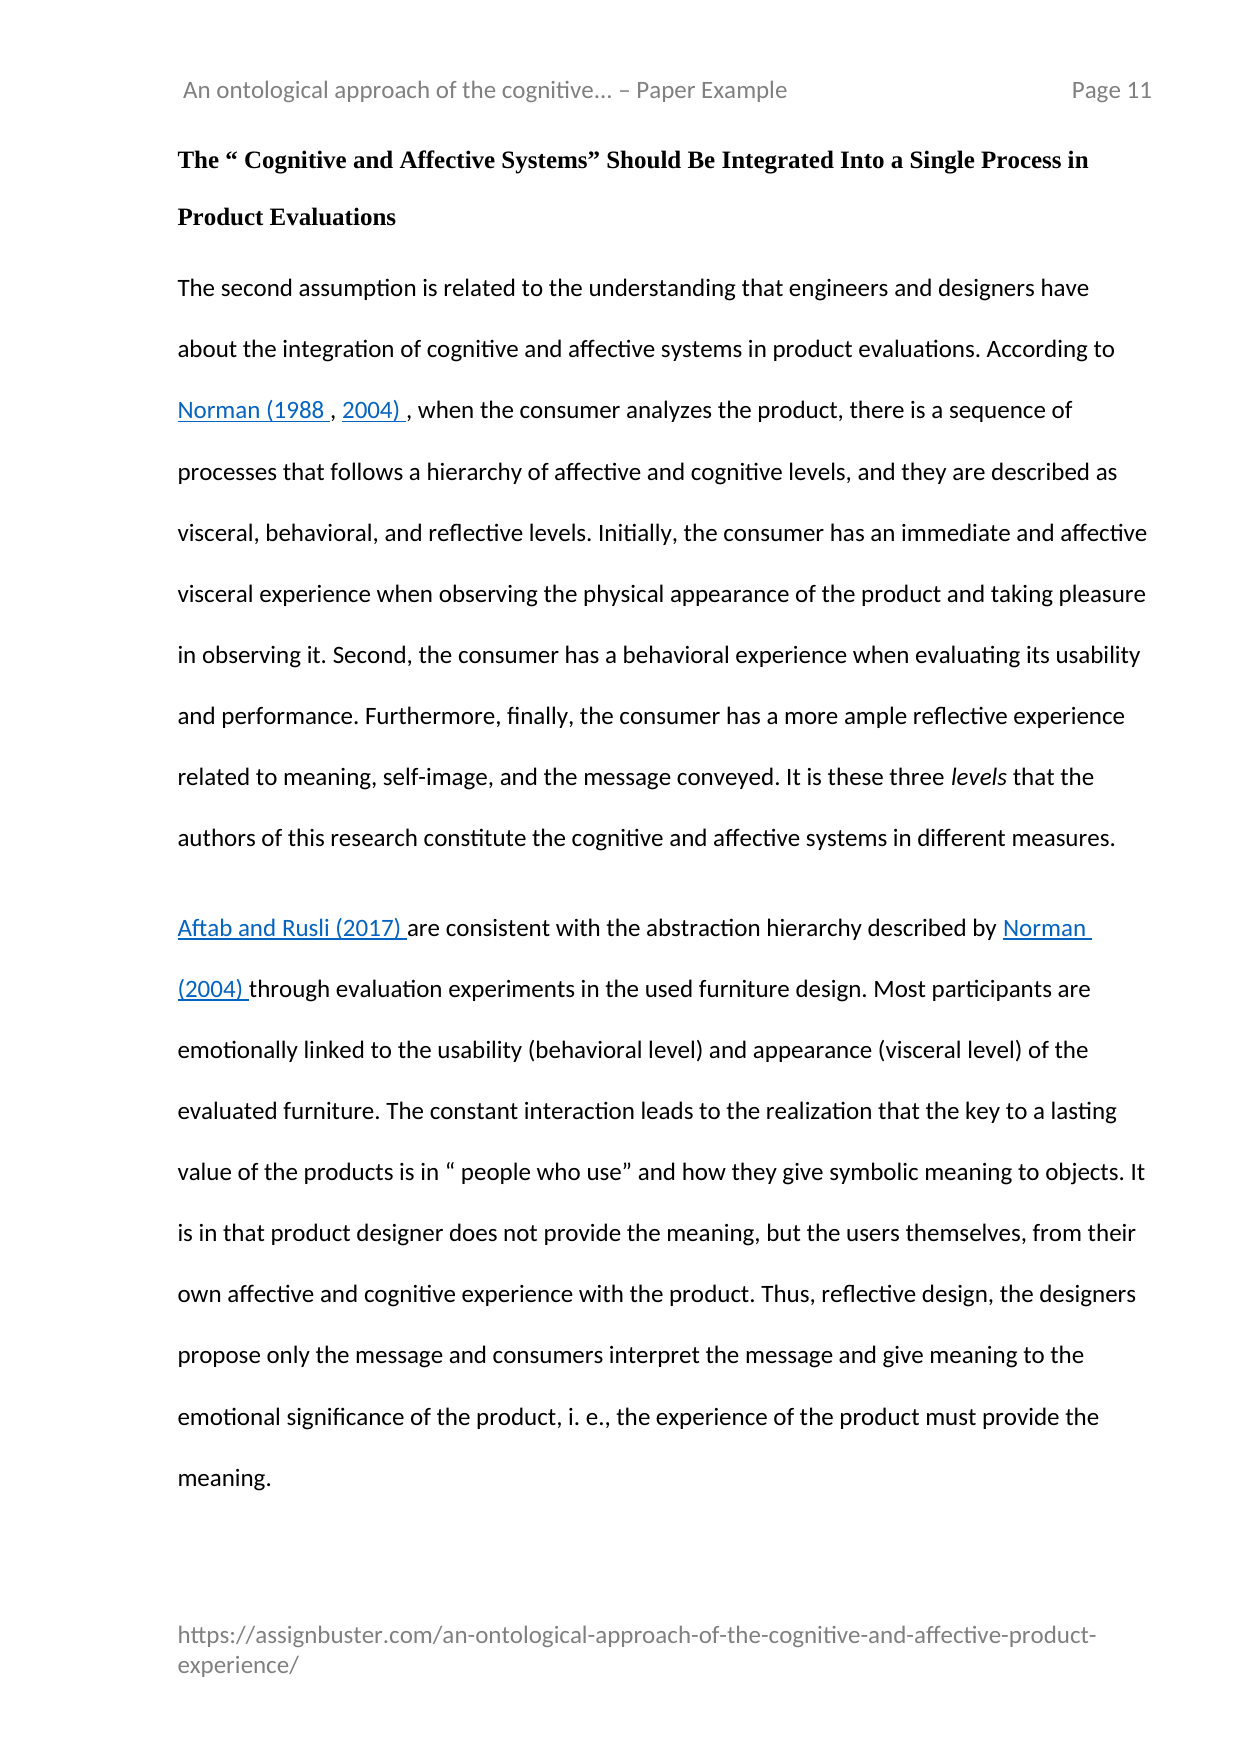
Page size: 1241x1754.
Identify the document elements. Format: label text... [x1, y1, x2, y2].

subtitle The “ Cognitive and Affective Systems” Should Be Integrated Into a Single Process in Product Evaluations [177, 145, 1152, 231]
text The second assumption is related to the understanding that engineers and designers have about the integration of cognitive and affective systems in product evaluations. According to Norman (1988 , 2004) , when the consumer analyzes the product, there is a sequence of processes that follows a hierarchy of affective and cognitive levels, and they are described as visceral, behavioral, and reflective levels. Initially, the consumer has an immediate and affective visceral experience when observing the physical appearance of the product and taking pleasure in observing it. Second, the consumer has a behavioral experience when evaluating its usability and performance. Furthermore, finally, the consumer has a more ample reflective experience related to meaning, self-image, and the message conveyed. It is these three levels that the authors of this research constitute the cognitive and affective systems in different measures. [177, 272, 1152, 852]
text Aftab and Rusli (2017) are consistent with the abstraction hierarchy described by Norman (2004) through evaluation experiments in the used furniture design. Most participants are emotionally linked to the usability (behavioral level) and appearance (visceral level) of the evaluated furniture. The constant interaction leads to the realization that the key to a lasting value of the products is in “ people who use” and how they give symbolic meaning to objects. It is in that product designer does not provide the meaning, but the users themselves, from their own affective and cognitive experience with the product. Thus, reflective design, the designers propose only the message and consumers interpret the message and give meaning to the emotional significance of the product, i. e., the experience of the product must provide the meaning. [177, 912, 1152, 1492]
